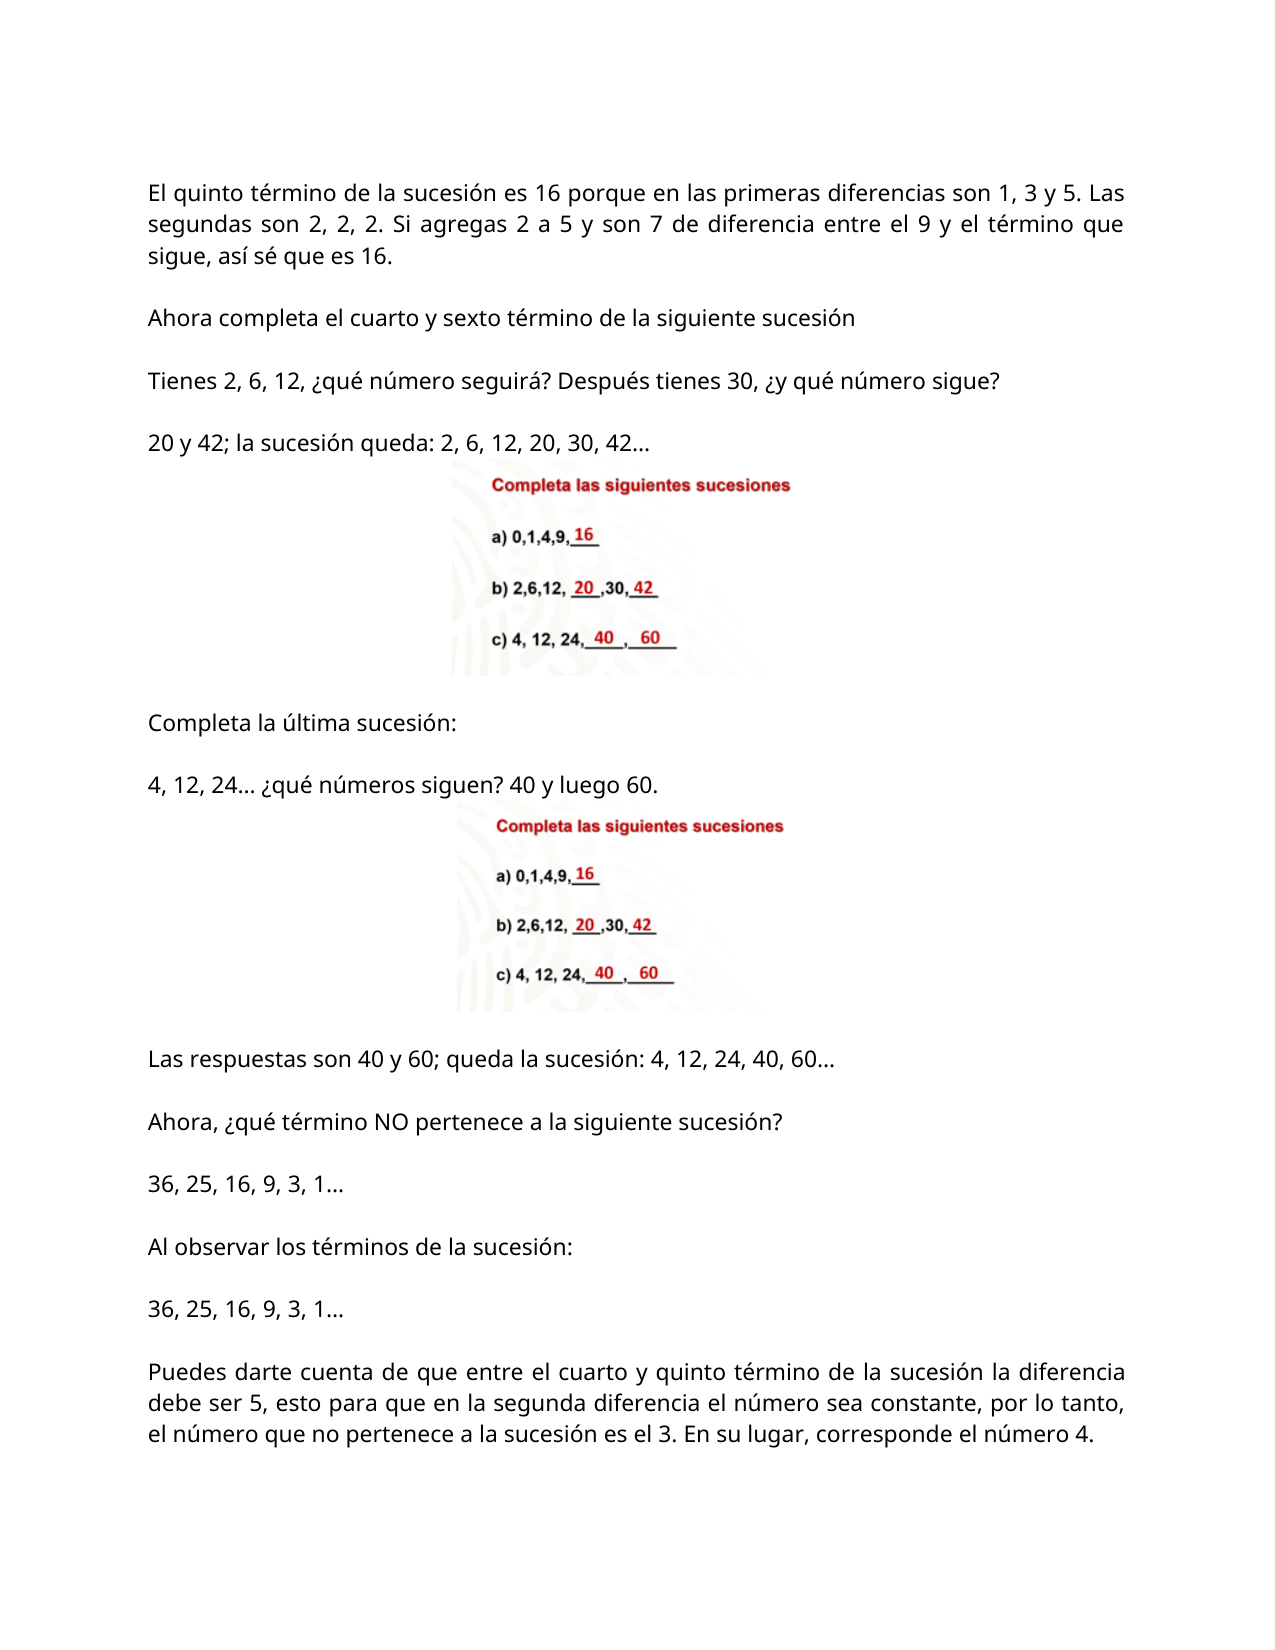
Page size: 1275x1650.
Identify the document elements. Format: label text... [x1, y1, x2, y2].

text Las respuestas son 40 y 60; queda la sucesión: 4, 12, 24, 40, 60… [148, 1043, 1127, 1074]
text 20 y 42; la sucesión queda: 2, 6, 12, 20, 30, 42… [148, 427, 1127, 458]
text 36, 25, 16, 9, 3, 1… [148, 1168, 1127, 1199]
picture [457, 800, 818, 1012]
text Ahora, ¿qué término NO pertenece a la siguiente sucesión? [148, 1106, 1127, 1137]
text Puedes darte cuenta de que entre el cuarto y quinto término de la sucesión la diferencia debe ser 5, esto para que en la segunda diferencia el número sea constante, por lo tanto, el número que no pertenece a la sucesión es el 3. En su lugar, corresponde el número 4. [148, 1356, 1127, 1449]
text 4, 12, 24… ¿qué números siguen? 40 y luego 60. [148, 769, 1127, 800]
text Ahora completa el cuarto y sexto término de la siguiente sucesión [148, 302, 1127, 333]
text Completa la última sucesión: [148, 707, 1127, 738]
text El quinto término de la sucesión es 16 porque en las primeras diferencias son 1, 3 y 5. Las segundas son 2, 2, 2. Si agregas 2 a 5 y son 7 de diferencia entre el 9 y el término que sigue, así sé que es 16. [148, 177, 1127, 271]
text 36, 25, 16, 9, 3, 1… [148, 1293, 1127, 1324]
text Tienes 2, 6, 12, ¿qué número seguirá? Después tienes 30, ¿y qué número sigue? [148, 365, 1127, 396]
text Al observar los términos de la sucesión: [148, 1231, 1127, 1262]
picture [451, 458, 824, 676]
